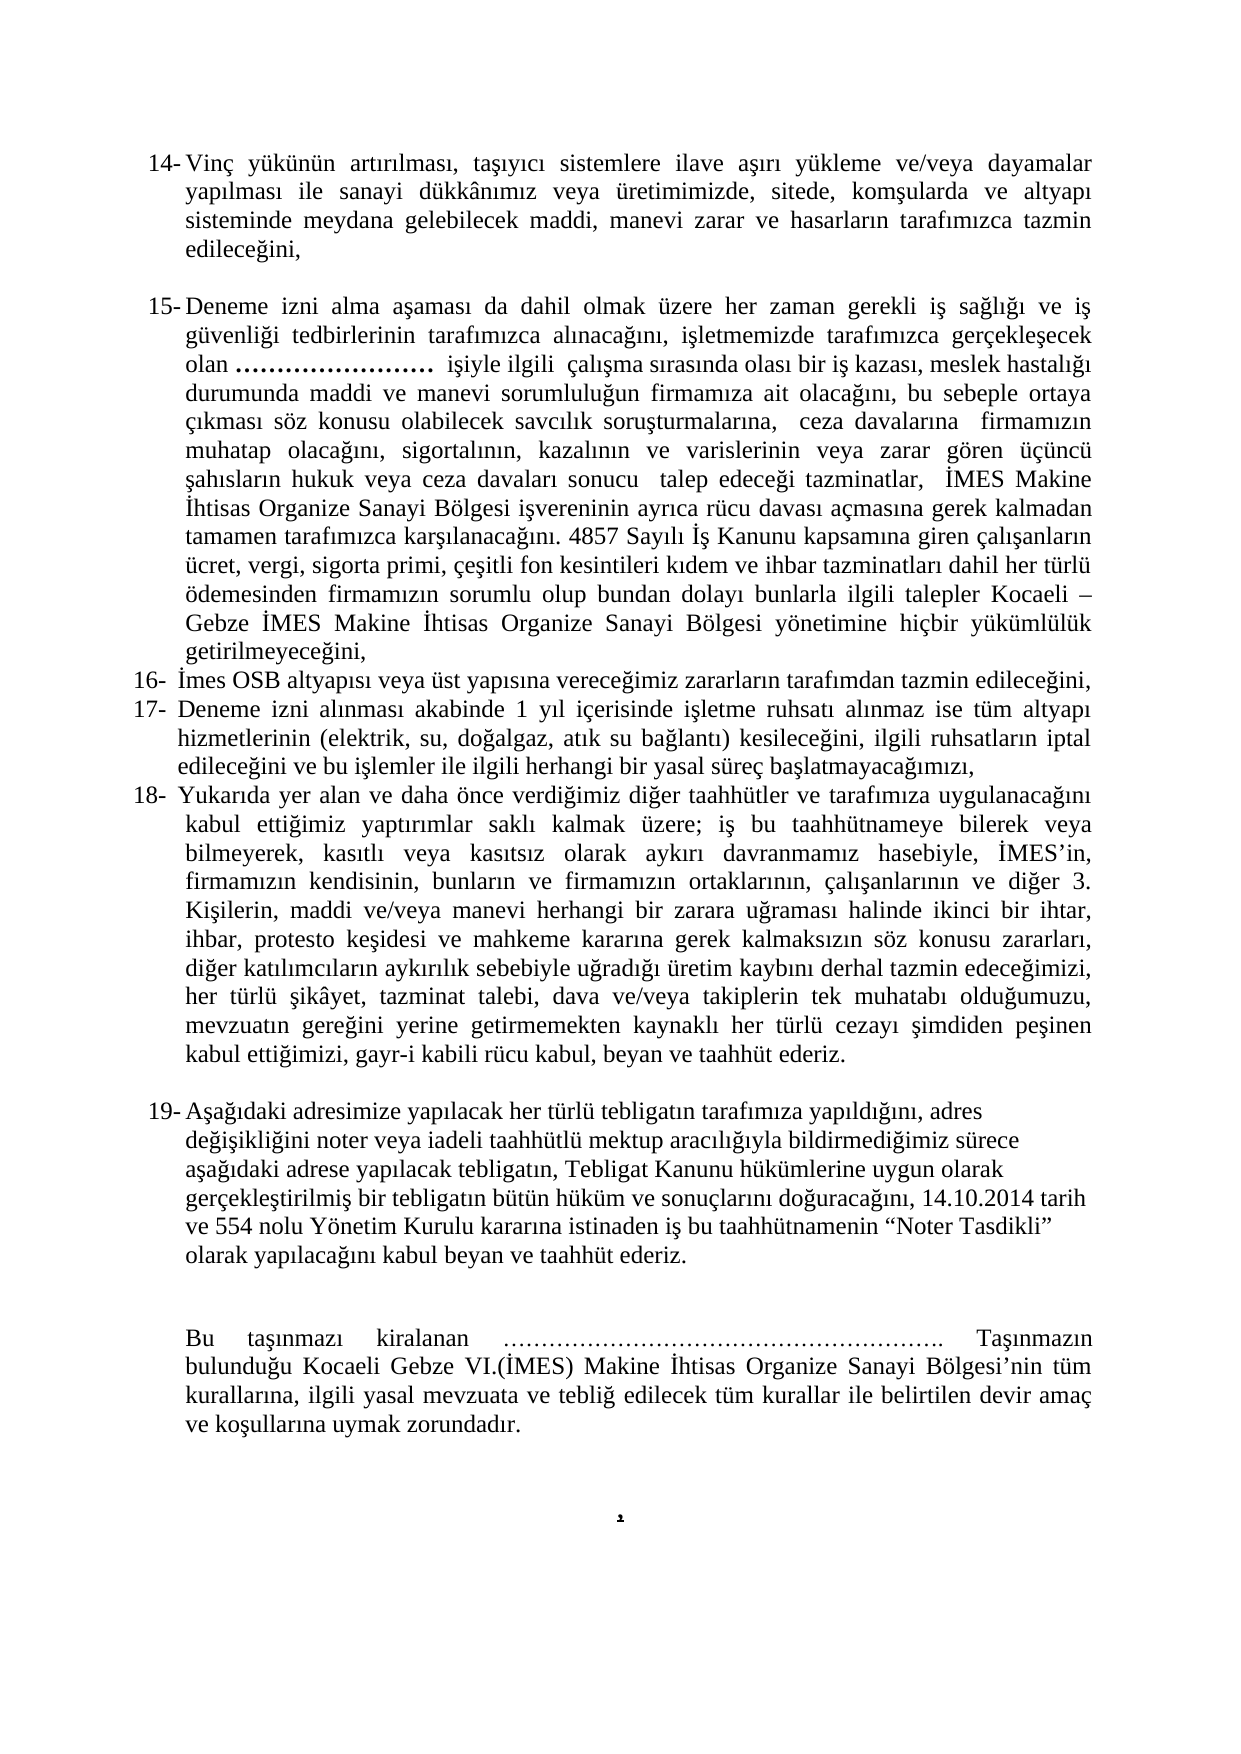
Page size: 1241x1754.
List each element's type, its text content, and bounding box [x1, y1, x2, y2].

list Yukarıda yer alan ve daha önce verdiğimiz diğer taahhütler ve tarafımıza uygulanacağını kabul ettiğimiz yaptırımlar saklı kalmak üzere; iş bu taahhütnameye bilerek veya bilmeyerek, kasıtlı veya kasıtsız olarak aykırı davranmamız hasebiyle, İMES’in, firmamızın kendisinin, bunların ve firmamızın ortaklarının, çalışanlarının ve diğer 3. Kişilerin, maddi ve/veya manevi herhangi bir zarara uğraması halinde ikinci bir ihtar, ihbar, protesto keşidesi ve mahkeme kararına gerek kalmaksızın söz konusu zararları, diğer katılımcıların aykırılık sebebiyle uğradığı üretim kaybını derhal tazmin edeceğimizi, her türlü şikâyet, tazminat talebi, dava ve/veya takiplerin tek muhatabı olduğumuzu, mevzuatın gereğini yerine getirmemekten kaynaklı her türlü cezayı şimdiden peşinen kabul ettiğimizi, gayr-i kabili rücu kabul, beyan ve taahhüt ederiz. [133, 780, 1093, 1068]
list Deneme izni alma aşaması da dahil olmak üzere her zaman gerekli iş sağlığı ve iş güvenliği tedbirlerinin tarafımızca alınacağını, işletmemizde tarafımızca gerçekleşecek olan …………………… işiyle ilgili çalışma sırasında olası bir iş kazası, meslek hastalığı durumunda maddi ve manevi sorumluluğun firmamıza ait olacağını, bu sebeple ortaya çıkması söz konusu olabilecek savcılık soruşturmalarına, ceza davalarına firmamızın muhatap olacağını, sigortalının, kazalının ve varislerinin veya zarar gören üçüncü şahısların hukuk veya ceza davaları sonucu talep edeceği tazminatlar, İMES Makine İhtisas Organize Sanayi Bölgesi işvereninin ayrıca rücu davası açmasına gerek kalmadan tamamen tarafımızca karşılanacağını. 4857 Sayılı İş Kanunu kapsamına giren çalışanların ücret, vergi, sigorta primi, çeşitli fon kesintileri kıdem ve ihbar tazminatları dahil her türlü ödemesinden firmamızın sorumlu olup bundan dolayı bunlarla ilgili talepler Kocaeli – Gebze İMES Makine İhtisas Organize Sanayi Bölgesi yönetimine hiçbir yükümlülük getirilmeyeceğini, [148, 291, 1093, 665]
list Aşağıdaki adresimize yapılacak her türlü tebligatın tarafımıza yapıldığını, adres değişikliğini noter veya iadeli taahhütlü mektup aracılığıyla bildirmediğimiz sürece aşağıdaki adrese yapılacak tebligatın, Tebligat Kanunu hükümlerine uygun olarak gerçekleştirilmiş bir tebligatın bütün hüküm ve sonuçlarını doğuracağını, 14.10.2014 tarih ve 554 nolu Yönetim Kurulu kararına istinaden iş bu taahhütnamenin “Noter Tasdikli” olarak yapılacağını kabul beyan ve taahhüt ederiz. [148, 1096, 1093, 1269]
text , [148, 1495, 1093, 1524]
list Vinç yükünün artırılması, taşıyıcı sistemlere ilave aşırı yükleme ve/veya dayamalar yapılması ile sanayi dükkânımız veya üretimimizde, sitede, komşularda ve altyapı sisteminde meydana gelebilecek maddi, manevi zarar ve hasarların tarafımızca tazmin edileceğini, [148, 148, 1093, 263]
list İmes OSB altyapısı veya üst yapısına vereceğimiz zararların tarafımdan tazmin edileceğini, [133, 665, 1093, 694]
list Deneme izni alınması akabinde 1 yıl içerisinde işletme ruhsatı alınmaz ise tüm altyapı hizmetlerinin (elektrik, su, doğalgaz, atık su bağlantı) kesileceğini, ilgili ruhsatların iptal edileceğini ve bu işlemler ile ilgili herhangi bir yasal süreç başlatmayacağımızı, [133, 694, 1093, 780]
text Bu taşınmazı kiralanan …………………………………………………. Taşınmazın bulunduğu Kocaeli Gebze VI.(İMES) Makine İhtisas Organize Sanayi Bölgesi’nin tüm kurallarına, ilgili yasal mevzuata ve tebliğ edilecek tüm kurallar ile belirtilen devir amaç ve koşullarına uymak zorundadır. [185, 1323, 1093, 1438]
